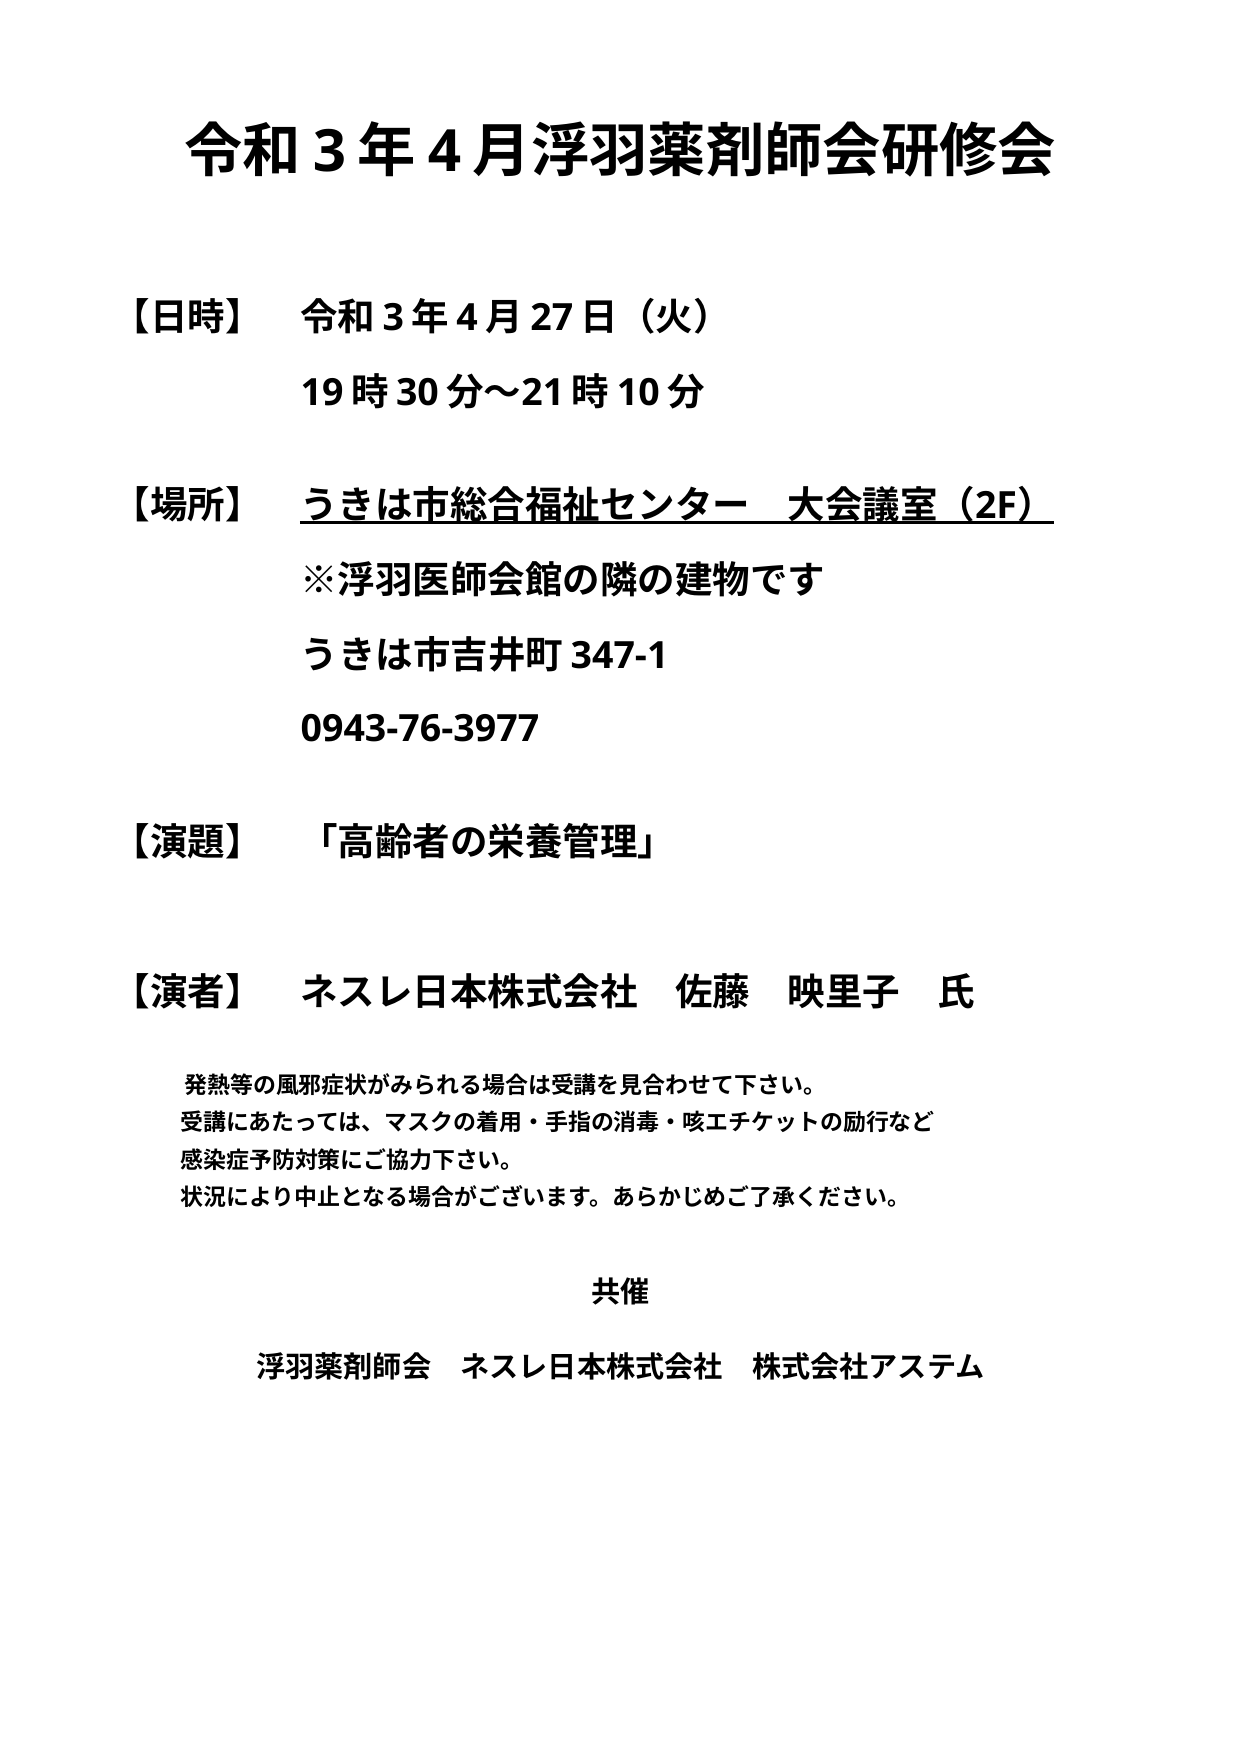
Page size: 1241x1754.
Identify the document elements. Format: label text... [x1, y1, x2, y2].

text 【演者】 ネスレ日本株式会社 佐藤 映里子 氏 [112, 952, 1128, 1027]
text 発熱等の風邪症状がみられる場合は受講を見合わせて下さい。 [134, 1064, 1128, 1102]
text 受講にあたっては、マスクの着用・手指の消毒・咳エチケットの励行など [134, 1102, 1128, 1139]
text 0943-76-3977 [112, 689, 1128, 764]
text 状況により中止となる場合がございます。あらかじめご了承ください。 [134, 1177, 1128, 1214]
text 浮羽薬剤師会 ネスレ日本株式会社 株式会社アステム [112, 1327, 1128, 1402]
text 【場所】 うきは市総合福祉センター 大会議室（2F） [112, 464, 1128, 539]
text 【演題】 「高齢者の栄養管理」 [112, 802, 1128, 877]
text うきは市吉井町347-1 [112, 614, 1128, 689]
text ※浮羽医師会館の隣の建物です [112, 539, 1128, 614]
text 【日時】 令和3年4月27日（火） [112, 277, 1128, 352]
text 19時30分～21時10分 [112, 352, 1128, 427]
text 令和3年4月浮羽薬剤師会研修会 [112, 89, 1128, 202]
text 共催 [112, 1252, 1128, 1327]
text 感染症予防対策にご協力下さい。 [134, 1139, 1128, 1177]
